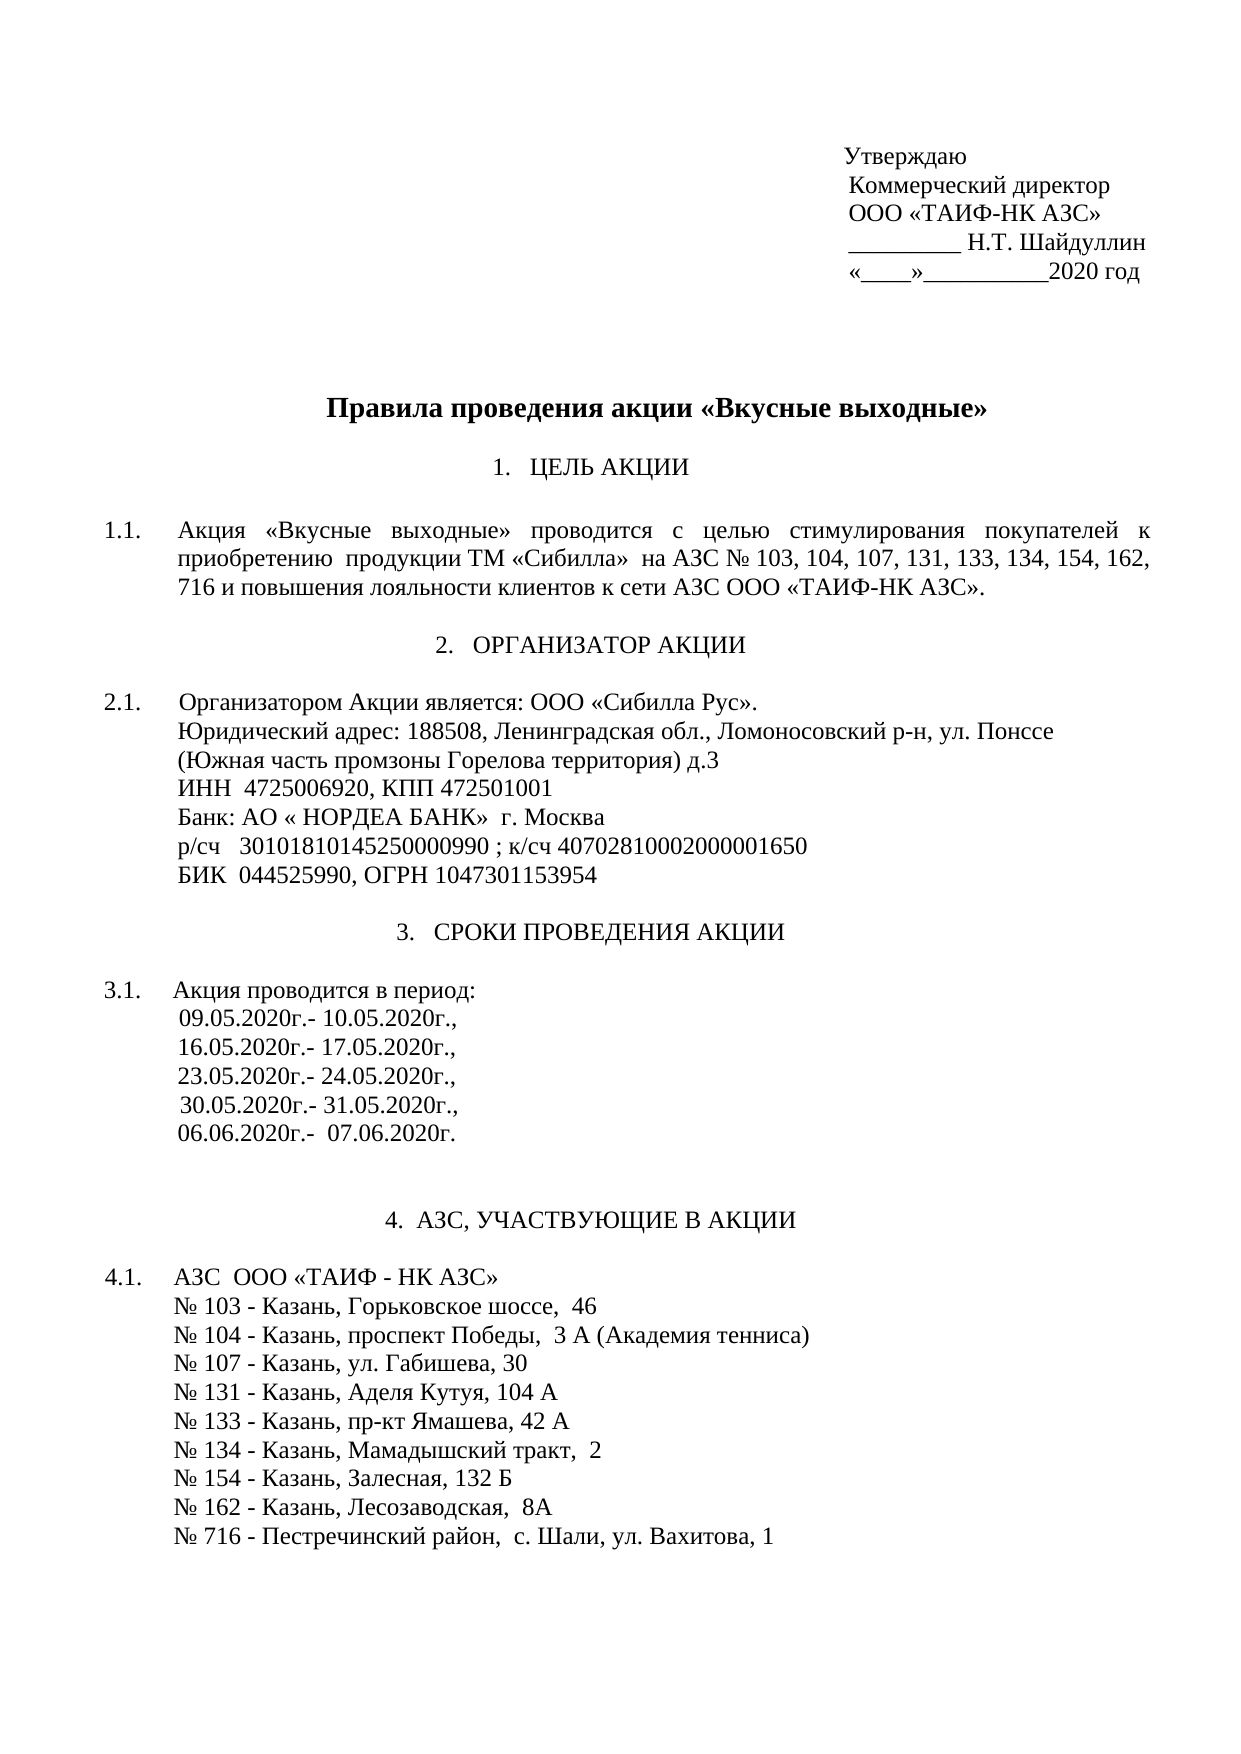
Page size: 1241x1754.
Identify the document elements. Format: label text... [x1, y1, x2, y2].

list Акция «Вкусные выходные» проводится с целью стимулирования покупателей к приобретению продукции ТМ «Сибилла» на АЗС № 103, 104, 107, 131, 133, 134, 154, 162, 716 и повышения лояльности клиентов к сети АЗС ООО «ТАИФ-НК АЗС». [103, 515, 1152, 601]
text БИК 044525990, ОГРН 1047301153954 [177, 860, 1152, 888]
text Правила проведения акции «Вкусные выходные» [118, 390, 1152, 424]
text ООО «ТАИФ-НК АЗС» [29, 198, 1152, 227]
text № 716 - Пестречинский район, с. Шали, ул. Вахитова, 1 [29, 1521, 1152, 1550]
text № 104 - Казань, проспект Победы, 3 А (Академия тенниса) [29, 1320, 1152, 1348]
text № 103 - Казань, Горьковское шоссе, 46 [29, 1291, 1152, 1320]
list ОРГАНИЗАТОР АКЦИИ [29, 630, 1152, 658]
text 30.05.2020г.- 31.05.2020г., [29, 1090, 1152, 1118]
text Банк: АО « НОРДЕА БАНК» г. Москва [177, 802, 1152, 831]
text № 107 - Казань, ул. Габишева, 30 [29, 1348, 1152, 1377]
text № 162 - Казань, Лесозаводская, 8А [29, 1492, 1152, 1521]
text № 131 - Казань, Аделя Кутуя, 104 А [29, 1377, 1152, 1406]
text 23.05.2020г.- 24.05.2020г., [177, 1061, 1152, 1090]
list СРОКИ ПРОВЕДЕНИЯ АКЦИИ [29, 917, 1152, 946]
text Коммерческий директор [29, 170, 1152, 198]
text № 133 - Казань, пр-кт Ямашева, 42 А [29, 1406, 1152, 1435]
text «____»__________2020 год [29, 256, 1152, 285]
text 2.1. Организатором Акции является: ООО «Сибилла Рус». [103, 687, 1152, 716]
text ИНН 4725006920, КПП 472501001 [177, 773, 1152, 802]
text 09.05.2020г.- 10.05.2020г., [103, 1003, 1152, 1032]
text 16.05.2020г.- 17.05.2020г., [177, 1032, 1152, 1061]
text Утверждаю [29, 141, 989, 170]
text 4.1. АЗС ООО «ТАИФ - НК АЗС» [29, 1262, 1152, 1291]
text Юридический адрес: 188508, Ленинградская обл., Ломоносовский р-н, ул. Понссе [177, 716, 1152, 745]
text 06.06.2020г.- 07.06.2020г. [177, 1118, 1152, 1147]
text р/сч 30101810145250000990 ; к/сч 40702810002000001650 [177, 831, 1152, 860]
text 4. АЗС, УЧАСТВУЮЩИЕ В АКЦИИ [29, 1205, 1152, 1233]
list ЦЕЛЬ АКЦИИ [29, 452, 1152, 481]
text _________ Н.Т. Шайдуллин [29, 227, 1152, 256]
text (Южная часть промзоны Горелова территория) д.3 [177, 745, 1152, 773]
text 3.1. Акция проводится в период: [103, 975, 1152, 1003]
text № 154 - Казань, Залесная, 132 Б [29, 1463, 1152, 1492]
text № 134 - Казань, Мамадышский тракт, 2 [29, 1435, 1152, 1463]
